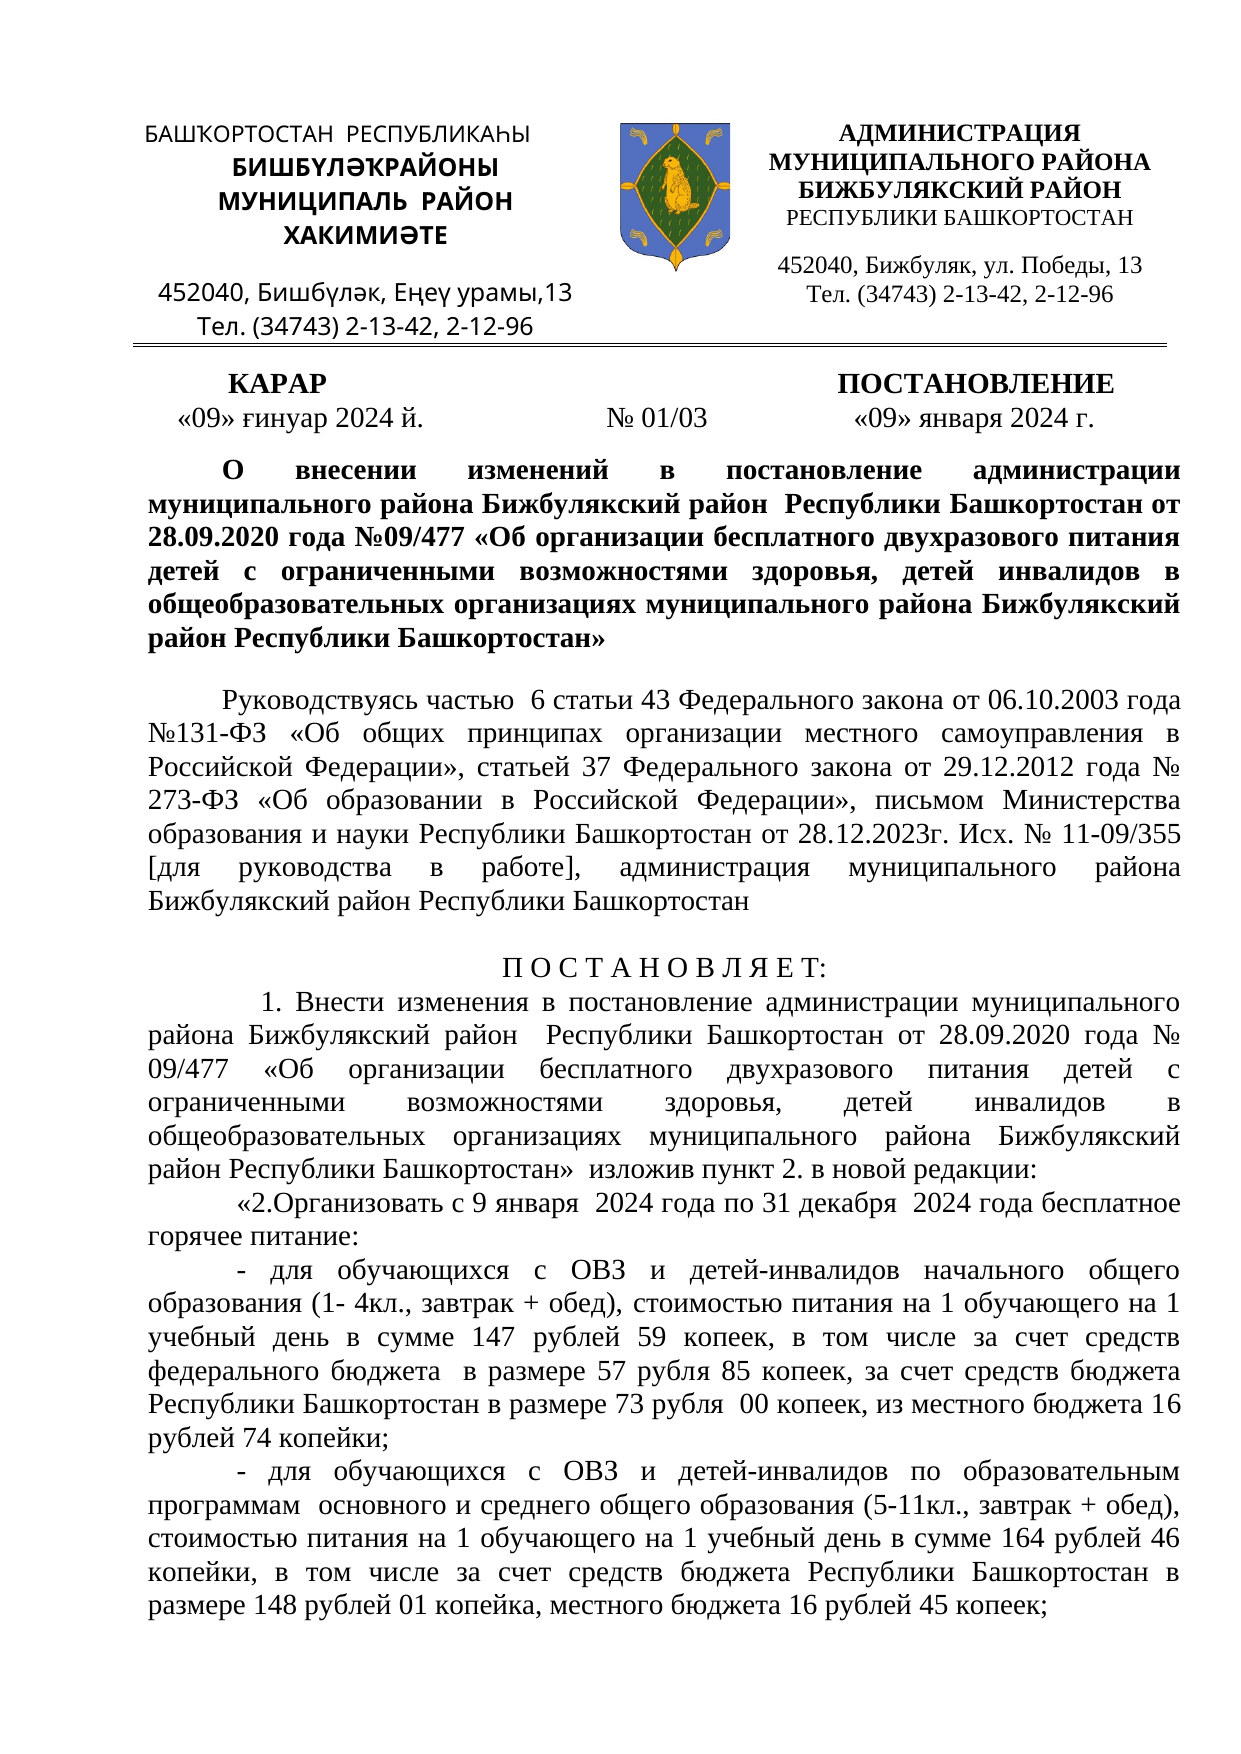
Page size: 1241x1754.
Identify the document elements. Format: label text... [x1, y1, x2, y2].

text «2.Организовать с 9 января 2024 года по 31 декабря 2024 года бесплатное горячее питание: [148, 1185, 1181, 1252]
text КАРАР ПОСТАНОВЛЕНИЕ [148, 366, 1181, 400]
text О внесении изменений в постановление администрации муниципального района Бижбулякский район Республики Башкортостан от 28.09.2020 года №09/477 «Об организации бесплатного двухразового питания детей с ограниченными возможностями здоровья, детей инвалидов в общеобразовательных организациях муниципального района Бижбулякский район Республики Башкортостан» [148, 452, 1181, 654]
table_header АДМИНИСТРАЦИЯ МУНИЦИПАЛЬНОГО РАЙОНА БИЖБУЛЯКСКИЙ РАЙОН РЕСПУБЛИКИ БАШКОРТОСТАН 452040, Бижбуляк, ул. Победы, 13 Тел. (34743) 2-13-42, 2-12-96 [753, 118, 1167, 342]
picture [617, 118, 733, 233]
text Руководствуясь частью 6 статьи 43 Федерального закона от 06.10.2003 года №131-ФЗ «Об общих принципах организации местного самоуправления в Российской Федерации», статьей 37 Федерального закона от 29.12.2012 года № 273-ФЗ «Об образовании в Российской Федерации», письмом Министерства образования и науки Республики Башкортостан от 28.12.2023г. Исх. № 11-09/355 [для руководства в работе], администрация муниципального района Бижбулякский район Республики Башкортостан [148, 682, 1181, 917]
table_header БАШҠОРТОСТАН РЕСПУБЛИКАҺЫ БИШБҮЛӘҠРАЙОНЫ МУНИЦИПАЛЬ РАЙОН ХАКИМИӘТЕ 452040, Бишбүләк, Еңeү урамы,13 Тел. (34743) 2-13-42, 2-12-96 [133, 118, 598, 342]
table_header [598, 118, 753, 342]
text П О С Т А Н О В Л Я Е Т: [148, 950, 1181, 984]
text - для обучающихся с ОВЗ и детей-инвалидов по образовательным программам основного и среднего общего образования (5-11кл., завтрак + обед), стоимостью питания на 1 обучающего на 1 учебный день в сумме 164 рублей 46 копейки, в том числе за счет средств бюджета Республики Башкортостан в размере 148 рублей 01 копейка, местного бюджета 16 рублей 45 копеек; [148, 1453, 1181, 1621]
text 1. Внести изменения в постановление администрации муниципального района Бижбулякский район Республики Башкортостан от 28.09.2020 года № 09/477 «Об организации бесплатного двухразового питания детей с ограниченными возможностями здоровья, детей инвалидов в общеобразовательных организациях муниципального района Бижбулякский район Республики Башкортостан» изложив пункт 2. в новой редакции: [148, 984, 1181, 1185]
text - для обучающихся с ОВЗ и детей-инвалидов начального общего образования (1- 4кл., завтрак + обед), стоимостью питания на 1 обучающего на 1 учебный день в сумме 147 рублей 59 копеек, в том числе за счет средств федерального бюджета в размере 57 рубля 85 копеек, за счет средств бюджета Республики Башкортостан в размере 73 рубля 00 копеек, из местного бюджета 16 рублей 74 копейки; [148, 1252, 1181, 1453]
text «09» ғинуар 2024 й. № 01/03 «09» января 2024 г. [148, 400, 1181, 433]
